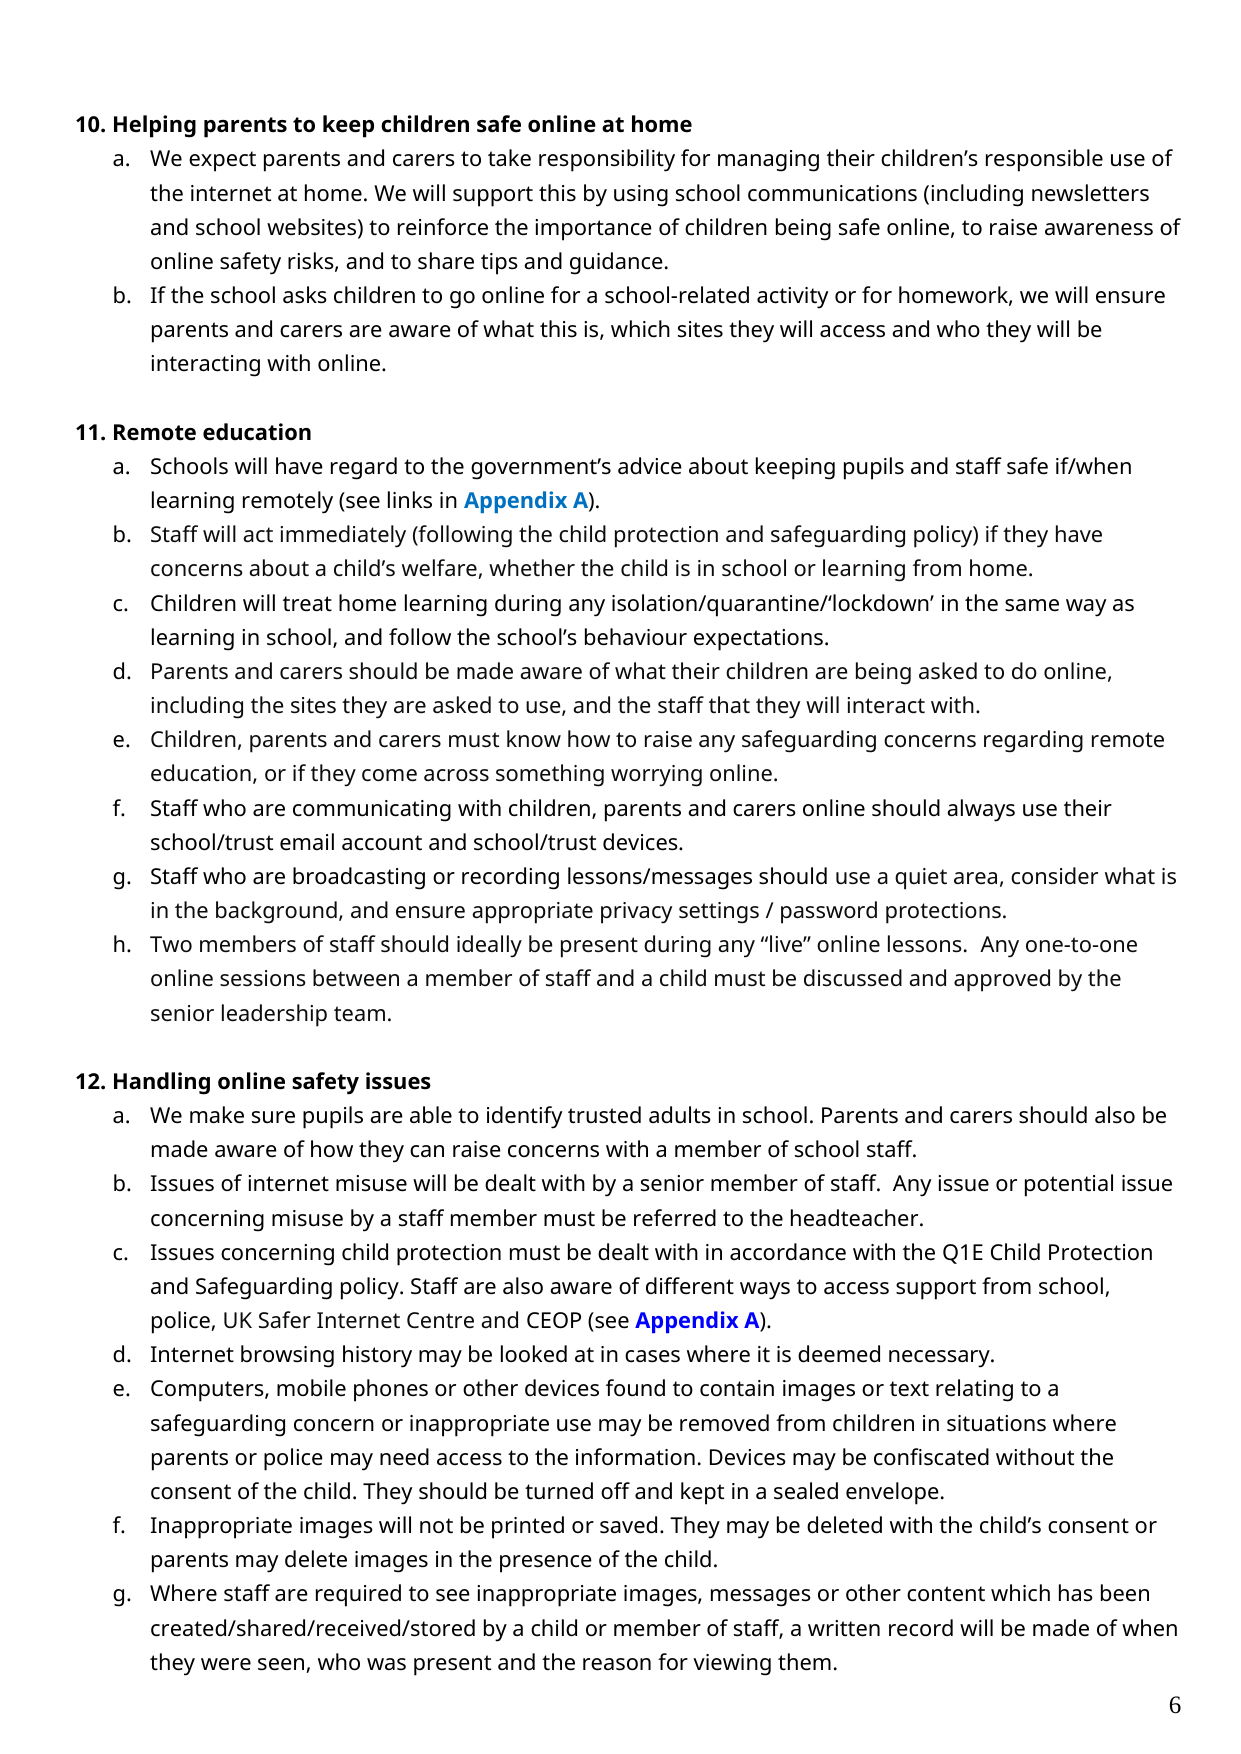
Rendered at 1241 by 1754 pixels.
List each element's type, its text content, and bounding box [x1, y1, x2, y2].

list Children will treat home learning during any isolation/quarantine/‘lockdown’ in the same way as learning in school, and follow the school’s behaviour expectations. [112, 587, 1181, 651]
list Issues of internet misuse will be dealt with by a senior member of staff. Any issue or potential issue concerning misuse by a staff member must be referred to the headteacher. [112, 1168, 1181, 1232]
list Two members of staff should ideally be present during any “live” online lessons. Any one-to-one online sessions between a member of staff and a child must be discussed and approved by the senior leadership team. [112, 929, 1181, 1027]
list Inappropriate images will not be printed or saved. They may be deleted with the child’s consent or parents may delete images in the presence of the child. [112, 1510, 1181, 1574]
list Staff will act immediately (following the child protection and safeguarding policy) if they have concerns about a child’s welfare, whether the child is in school or learning from home. [112, 519, 1181, 583]
list Computers, mobile phones or other devices found to contain images or text relating to a safeguarding concern or inappropriate use may be removed from children in situations where parents or police may need access to the information. Devices may be confiscated without the consent of the child. They should be turned off and kept in a sealed envelope. [112, 1373, 1181, 1506]
list Issues concerning child protection must be dealt with in accordance with the Q1E Child Protection and Safeguarding policy. Staff are also aware of different ways to access support from school, police, UK Safer Internet Centre and CEOP (see Appendix A). [112, 1237, 1181, 1335]
list We expect parents and carers to take responsibility for managing their children’s responsible use of the internet at home. We will support this by using school communications (including newsletters and school websites) to reinforce the importance of children being safe online, to raise awareness of online safety risks, and to share tips and guidance. [112, 143, 1181, 276]
list If the school asks children to go online for a school-related activity or for homework, we will ensure parents and carers are aware of what this is, which sites they will access and who they will be interacting with online. [112, 280, 1181, 378]
list Internet browsing history may be looked at in cases where it is deemed necessary. [112, 1339, 1181, 1369]
text 10. Helping parents to keep children safe online at home [75, 109, 1181, 139]
list We make sure pupils are able to identify trusted adults in school. Parents and carers should also be made aware of how they can raise concerns with a member of school staff. [112, 1100, 1181, 1164]
list Children, parents and carers must know how to raise any safeguarding concerns regarding remote education, or if they come across something worrying online. [112, 724, 1181, 788]
list Staff who are broadcasting or recording lessons/messages should use a quiet area, consider what is in the background, and ensure appropriate privacy settings / password protections. [112, 861, 1181, 925]
list Schools will have regard to the government’s advice about keeping pupils and staff safe if/when learning remotely (see links in Appendix A). [112, 451, 1181, 515]
list Staff who are communicating with children, parents and carers online should always use their school/trust email account and school/trust devices. [112, 792, 1181, 856]
list Where staff are required to see inappropriate images, messages or other content which has been created/shared/received/stored by a child or member of staff, a written record will be made of when they were seen, who was present and the reason for viewing them. [112, 1578, 1181, 1676]
text 12. Handling online safety issues [75, 1066, 1181, 1096]
list Parents and carers should be made aware of what their children are being asked to do online, including the sites they are asked to use, and the staff that they will interact with. [112, 656, 1181, 720]
text 11. Remote education [75, 417, 1181, 446]
